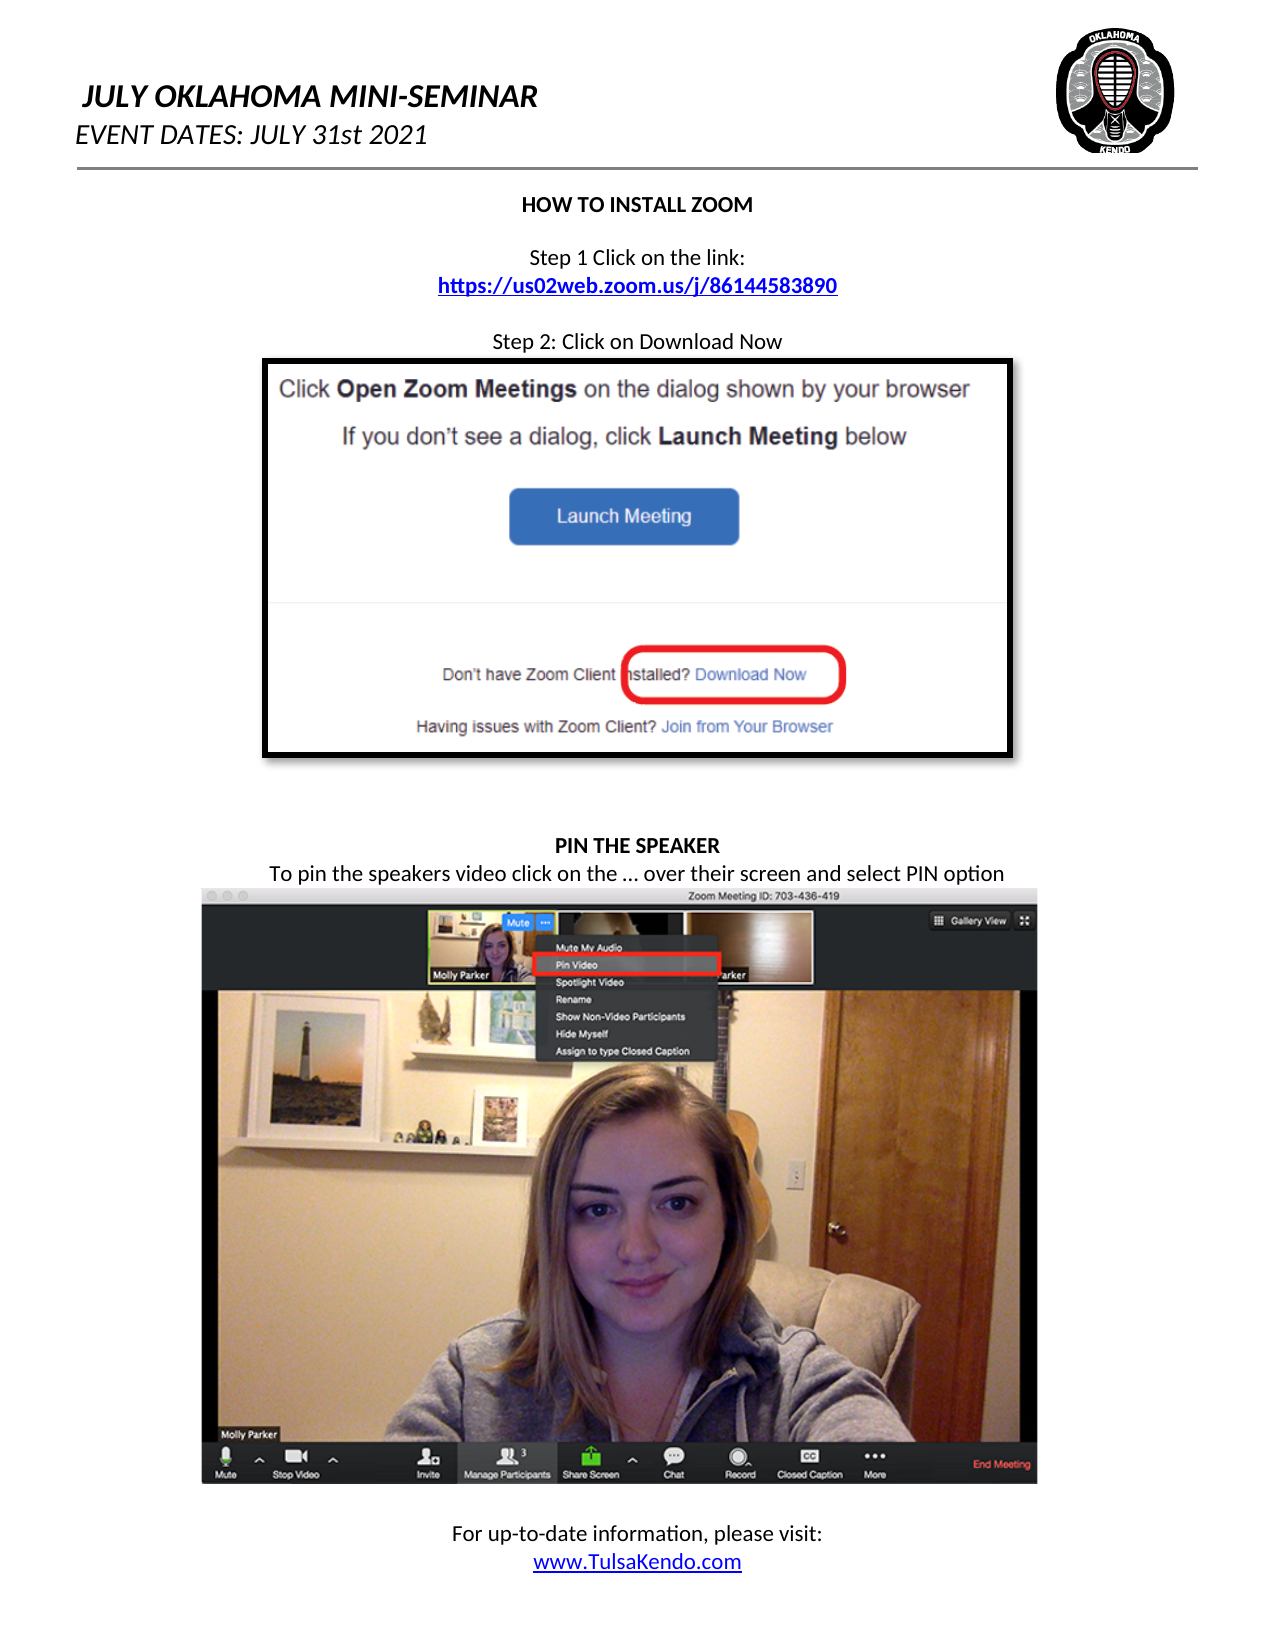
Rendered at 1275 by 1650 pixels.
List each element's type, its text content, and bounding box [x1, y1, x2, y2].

picture [1050, 28, 1175, 153]
text Step 2: Click on Download Now [75, 327, 1200, 355]
text PIN THE SPEAKER [75, 831, 1200, 859]
picture [268, 364, 1007, 752]
text Step 1 Click on the link: [75, 243, 1200, 271]
text To pin the speakers video click on the … over their screen and select PIN option [75, 859, 1200, 887]
text https://us02web.zoom.us/j/86144583890 [75, 271, 1200, 299]
picture [201, 888, 1038, 1484]
text HOW TO INSTALL ZOOM [75, 190, 1200, 218]
